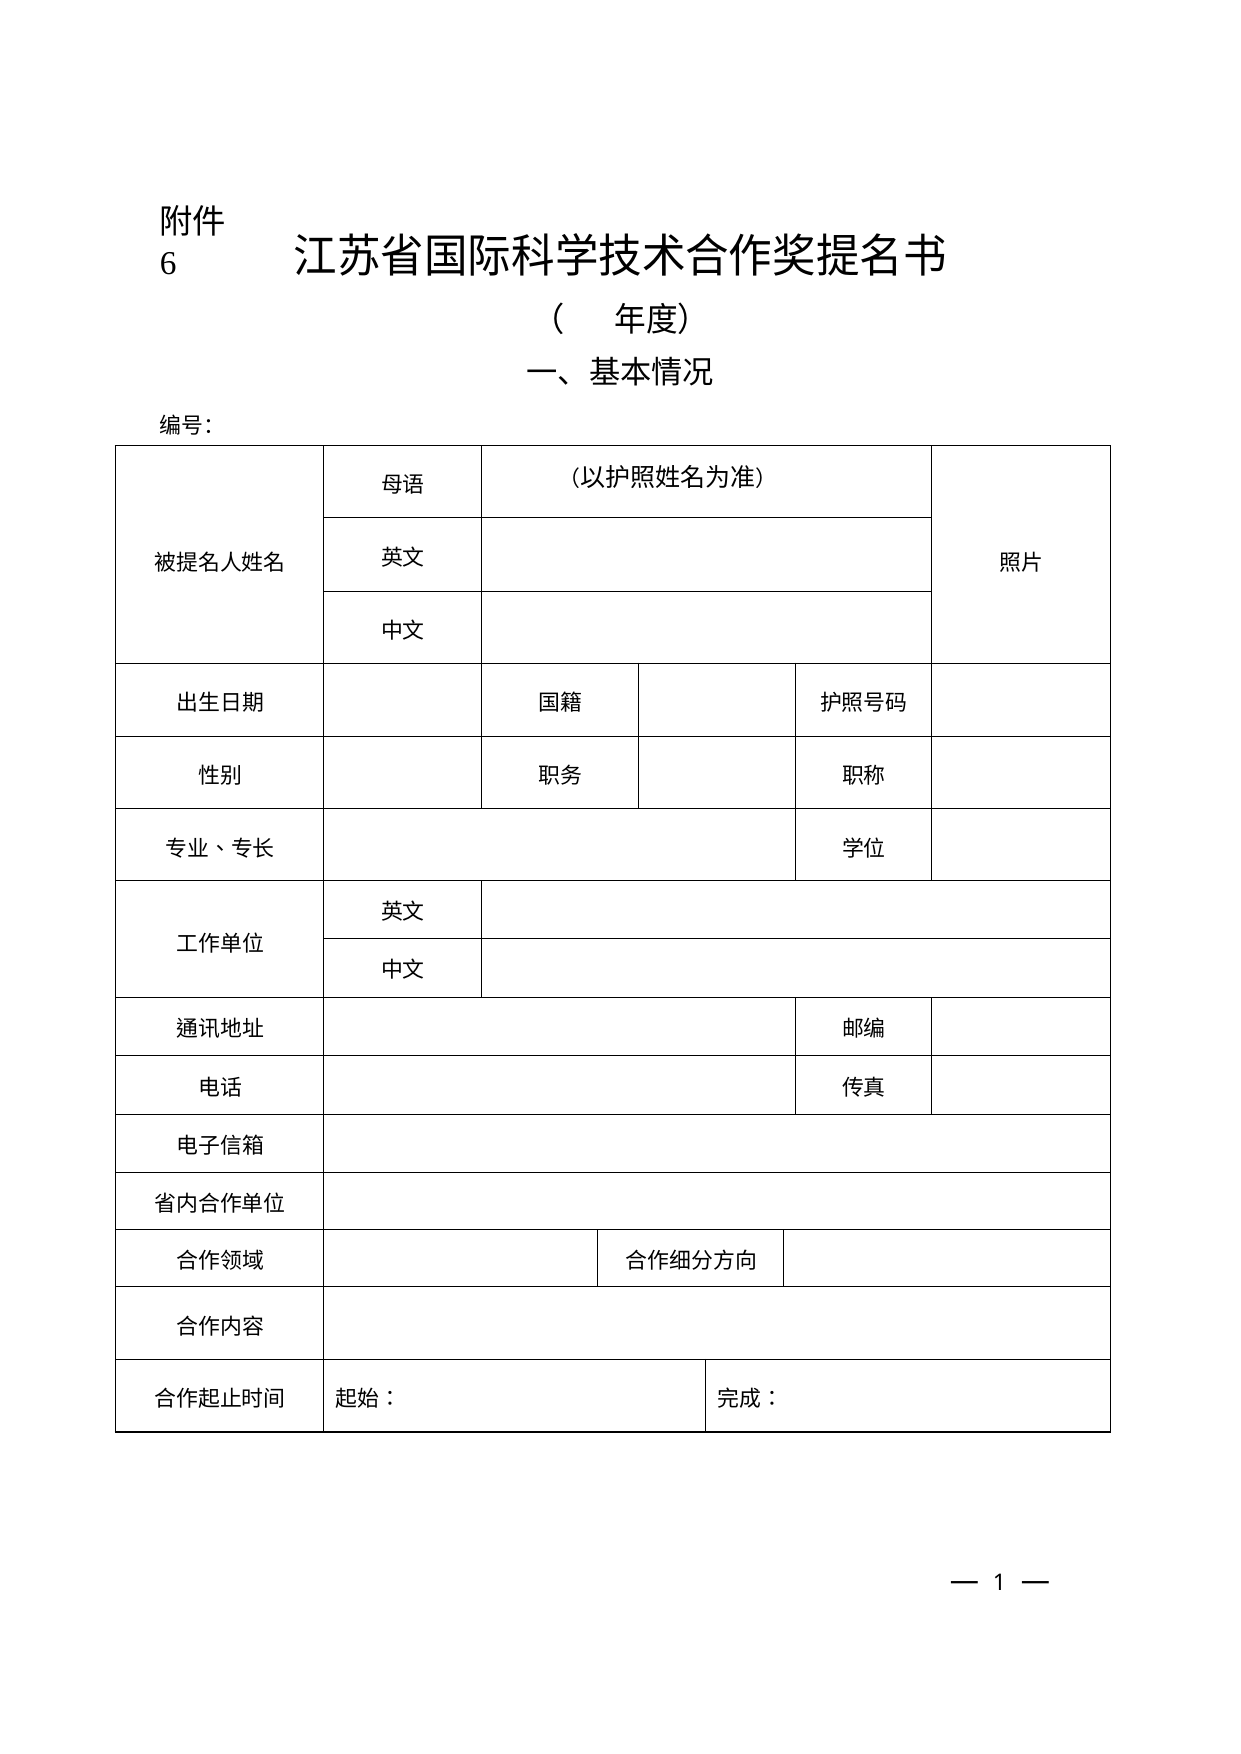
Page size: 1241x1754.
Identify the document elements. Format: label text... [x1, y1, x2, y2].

table_cell 工作单位 [116, 881, 323, 997]
table_cell 中文 [324, 592, 481, 663]
table_cell 完成： [706, 1360, 1110, 1431]
table_cell 性别 [116, 737, 323, 808]
table_cell [639, 737, 795, 808]
table_cell 学位 [796, 809, 931, 880]
table_cell [482, 939, 1110, 997]
table_cell 英文 [324, 518, 481, 591]
table_cell 合作细分方向 [598, 1230, 783, 1286]
table_cell [639, 664, 795, 736]
table_cell [324, 998, 795, 1055]
table_cell 通讯地址 [116, 998, 323, 1055]
table_cell 合作起止时间 [116, 1360, 323, 1431]
table_header 照片 [932, 446, 1110, 663]
table_header （以护照姓名为准） [482, 446, 931, 517]
table_cell [482, 518, 931, 591]
table_cell 电子信箱 [116, 1115, 323, 1172]
table_cell 电话 [116, 1056, 323, 1114]
text 一、基本情况 [247, 347, 993, 392]
table_cell [324, 1173, 1110, 1229]
table_cell 出生日期 [116, 664, 323, 736]
table_cell [324, 1230, 597, 1286]
table_cell [482, 592, 931, 663]
table_cell [324, 1287, 1110, 1359]
table_cell 合作领域 [116, 1230, 323, 1286]
table_cell [324, 809, 795, 880]
table_cell [784, 1230, 1110, 1286]
table_cell [932, 809, 1110, 880]
table_cell 合作内容 [116, 1287, 323, 1359]
subtitle 江苏省国际科学技术合作奖提名书 [247, 212, 993, 288]
table_cell 起始： [324, 1360, 705, 1431]
table_cell 专业、专长 [116, 809, 323, 880]
table_cell [932, 664, 1110, 736]
table_cell [324, 664, 481, 736]
table_cell 国籍 [482, 664, 638, 736]
text 编号： [159, 408, 1153, 440]
table_cell 传真 [796, 1056, 931, 1114]
table_cell 邮编 [796, 998, 931, 1055]
table_cell 护照号码 [796, 664, 931, 736]
text 附件6 [159, 195, 243, 282]
table_cell [324, 737, 481, 808]
table_cell 英文 [324, 881, 481, 938]
table_cell 中文 [324, 939, 481, 997]
table_cell [324, 1115, 1110, 1172]
table_header 母语 [324, 446, 481, 517]
table_cell [932, 737, 1110, 808]
table_header 被提名人姓名 [116, 446, 323, 663]
table_cell [324, 1056, 795, 1114]
table_cell [482, 881, 1110, 938]
table_cell [932, 1056, 1110, 1114]
table_cell 职称 [796, 737, 931, 808]
table_cell 职务 [482, 737, 638, 808]
table_cell 省内合作单位 [116, 1173, 323, 1229]
subtitle （ 年度） [247, 288, 993, 342]
table_cell [932, 998, 1110, 1055]
